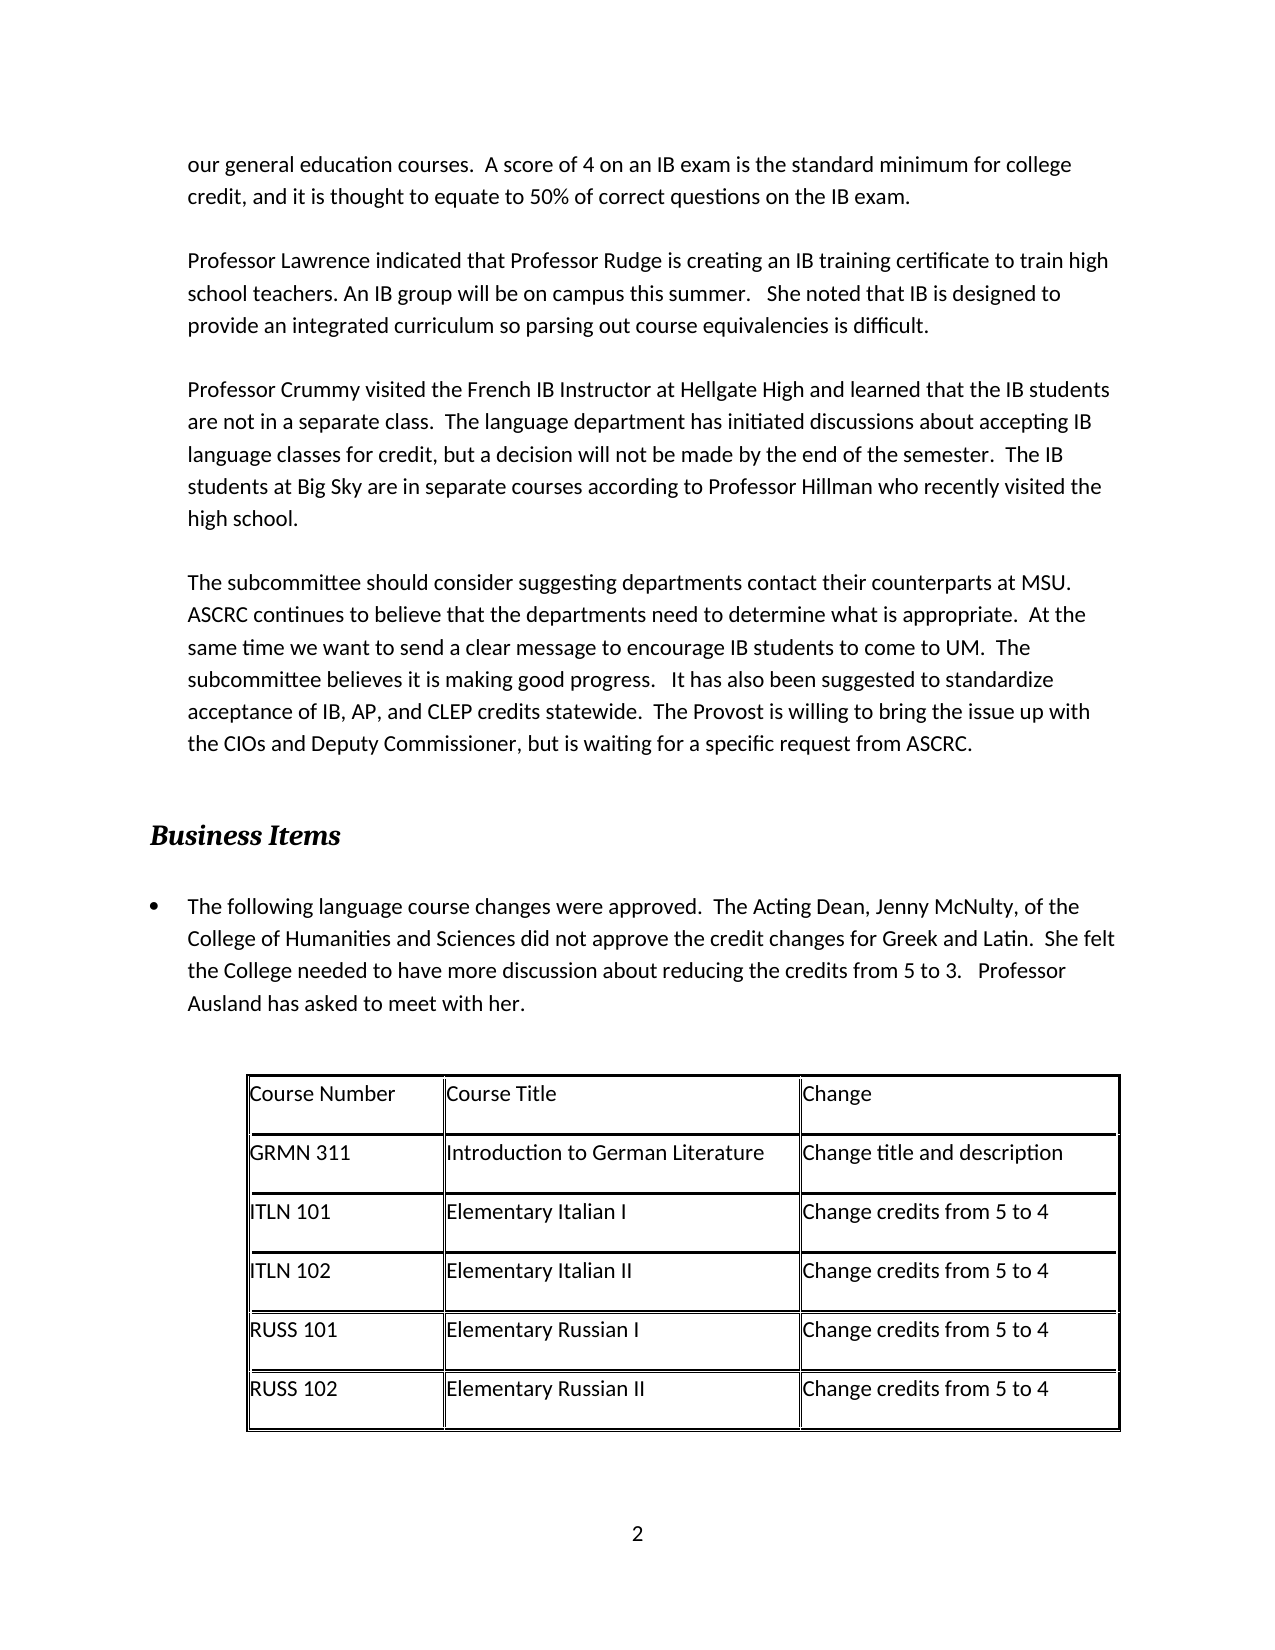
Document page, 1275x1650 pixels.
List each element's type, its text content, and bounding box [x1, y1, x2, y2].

table_cell RUSS 102 [250, 1369, 444, 1428]
table_cell Change credits from 5 to 4 [802, 1310, 1119, 1369]
table_cell Change credits from 5 to 4 [802, 1251, 1118, 1310]
subtitle Business Items [150, 819, 1125, 886]
table_cell Change credits from 5 to 4 [802, 1192, 1118, 1251]
table_cell Elementary Italian II [446, 1254, 799, 1310]
table_header Course Title [445, 1077, 801, 1133]
table_cell Elementary Russian I [446, 1314, 799, 1369]
table_cell ITLN 101 [250, 1192, 443, 1251]
list The following language course changes were approved. The Acting Dean, Jenny McNulty, of the College of Humanities and Sciences did not approve the credit changes for Greek and Latin. She felt the College needed to have more discussion about reducing the credits from 5 to 3. Professor Ausland has asked to meet with her. [150, 892, 1125, 1049]
table_cell Change credits from 5 to 4 [801, 1369, 1119, 1428]
table_cell Change title and description [802, 1133, 1119, 1192]
table_header Change [801, 1077, 1118, 1133]
table_cell Elementary Italian I [446, 1195, 799, 1251]
table_cell ITLN 102 [250, 1251, 443, 1310]
table_header Course Number [250, 1077, 444, 1133]
table_cell Elementary Russian II [445, 1373, 801, 1428]
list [150, 150, 1125, 789]
table_cell RUSS 101 [250, 1310, 443, 1369]
table_cell Introduction to German Literature [446, 1136, 799, 1192]
table_cell GRMN 311 [248, 1133, 443, 1192]
